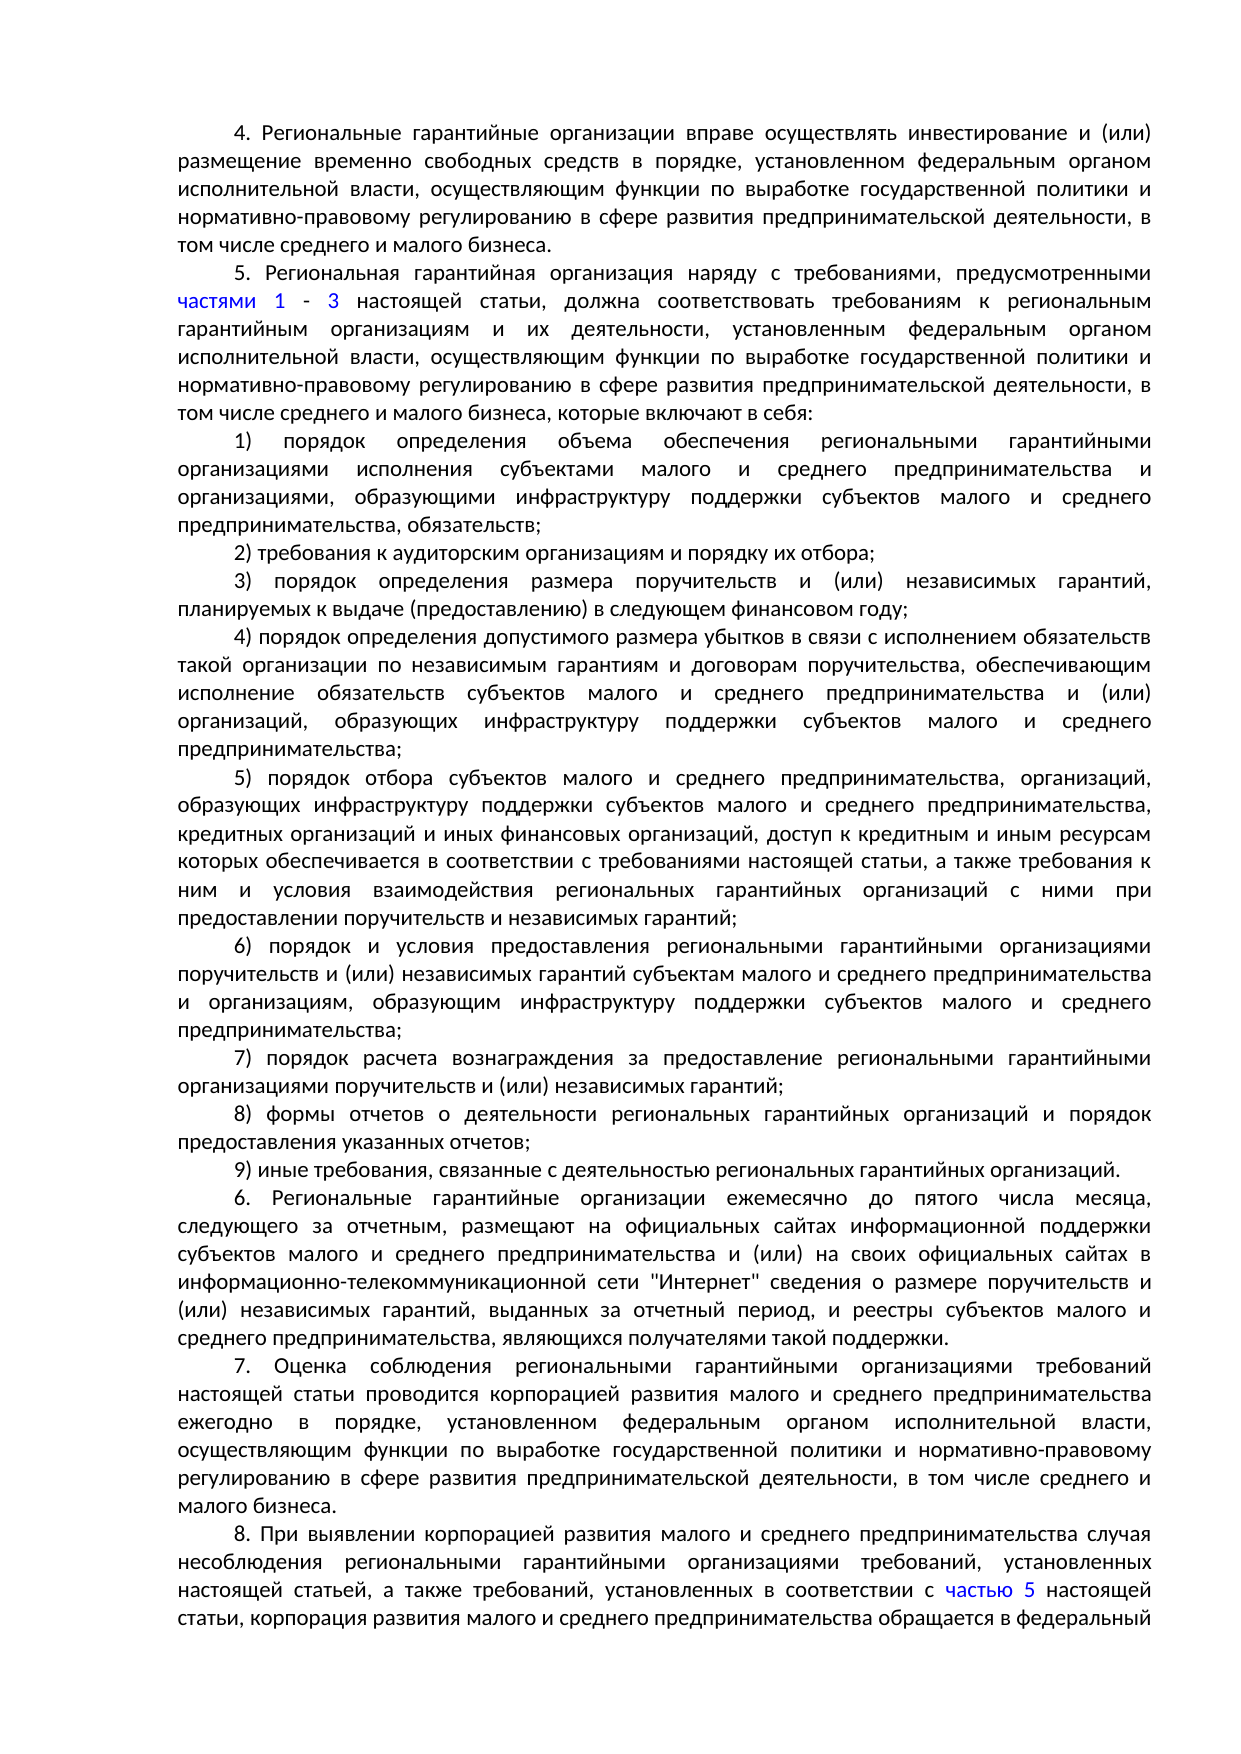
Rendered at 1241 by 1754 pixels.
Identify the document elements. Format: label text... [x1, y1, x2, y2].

text 7) порядок расчета вознаграждения за предоставление региональными гарантийными организациями поручительств и (или) независимых гарантий; [177, 1043, 1152, 1099]
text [177, 1519, 1152, 1631]
text 3) порядок определения размера поручительств и (или) независимых гарантий, планируемых к выдаче (предоставлению) в следующем финансовом году; [177, 566, 1152, 622]
text 2) требования к аудиторским организациям и порядку их отбора; [177, 538, 1152, 566]
text 4. Региональные гарантийные организации вправе осуществлять инвестирование и (или) размещение временно свободных средств в порядке, установленном федеральным органом исполнительной власти, осуществляющим функции по выработке государственной политики и нормативно-правовому регулированию в сфере развития предпринимательской деятельности, в том числе среднего и малого бизнеса. [177, 118, 1152, 258]
text 5. Региональная гарантийная организация наряду с требованиями, предусмотренными частями 1 - 3 настоящей статьи, должна соответствовать требованиям к региональным гарантийным организациям и их деятельности, установленным федеральным органом исполнительной власти, осуществляющим функции по выработке государственной политики и нормативно-правовому регулированию в сфере развития предпринимательской деятельности, в том числе среднего и малого бизнеса, которые включают в себя: [177, 258, 1152, 426]
text 5) порядок отбора субъектов малого и среднего предпринимательства, организаций, образующих инфраструктуру поддержки субъектов малого и среднего предпринимательства, кредитных организаций и иных финансовых организаций, доступ к кредитным и иным ресурсам которых обеспечивается в соответствии с требованиями настоящей статьи, а также требования к ним и условия взаимодействия региональных гарантийных организаций с ними при предоставлении поручительств и независимых гарантий; [177, 763, 1152, 931]
text 7. Оценка соблюдения региональными гарантийными организациями требований настоящей статьи проводится корпорацией развития малого и среднего предпринимательства ежегодно в порядке, установленном федеральным органом исполнительной власти, осуществляющим функции по выработке государственной политики и нормативно-правовому регулированию в сфере развития предпринимательской деятельности, в том числе среднего и малого бизнеса. [177, 1351, 1152, 1519]
text 6) порядок и условия предоставления региональными гарантийными организациями поручительств и (или) независимых гарантий субъектам малого и среднего предпринимательства и организациям, образующим инфраструктуру поддержки субъектов малого и среднего предпринимательства; [177, 931, 1152, 1043]
text 4) порядок определения допустимого размера убытков в связи с исполнением обязательств такой организации по независимым гарантиям и договорам поручительства, обеспечивающим исполнение обязательств субъектов малого и среднего предпринимательства и (или) организаций, образующих инфраструктуру поддержки субъектов малого и среднего предпринимательства; [177, 622, 1152, 763]
text 6. Региональные гарантийные организации ежемесячно до пятого числа месяца, следующего за отчетным, размещают на официальных сайтах информационной поддержки субъектов малого и среднего предпринимательства и (или) на своих официальных сайтах в информационно-телекоммуникационной сети "Интернет" сведения о размере поручительств и (или) независимых гарантий, выданных за отчетный период, и реестры субъектов малого и среднего предпринимательства, являющихся получателями такой поддержки. [177, 1183, 1152, 1351]
text 8) формы отчетов о деятельности региональных гарантийных организаций и порядок предоставления указанных отчетов; [177, 1099, 1152, 1155]
text 1) порядок определения объема обеспечения региональными гарантийными организациями исполнения субъектами малого и среднего предпринимательства и организациями, образующими инфраструктуру поддержки субъектов малого и среднего предпринимательства, обязательств; [177, 426, 1152, 538]
text 9) иные требования, связанные с деятельностью региональных гарантийных организаций. [177, 1155, 1152, 1183]
